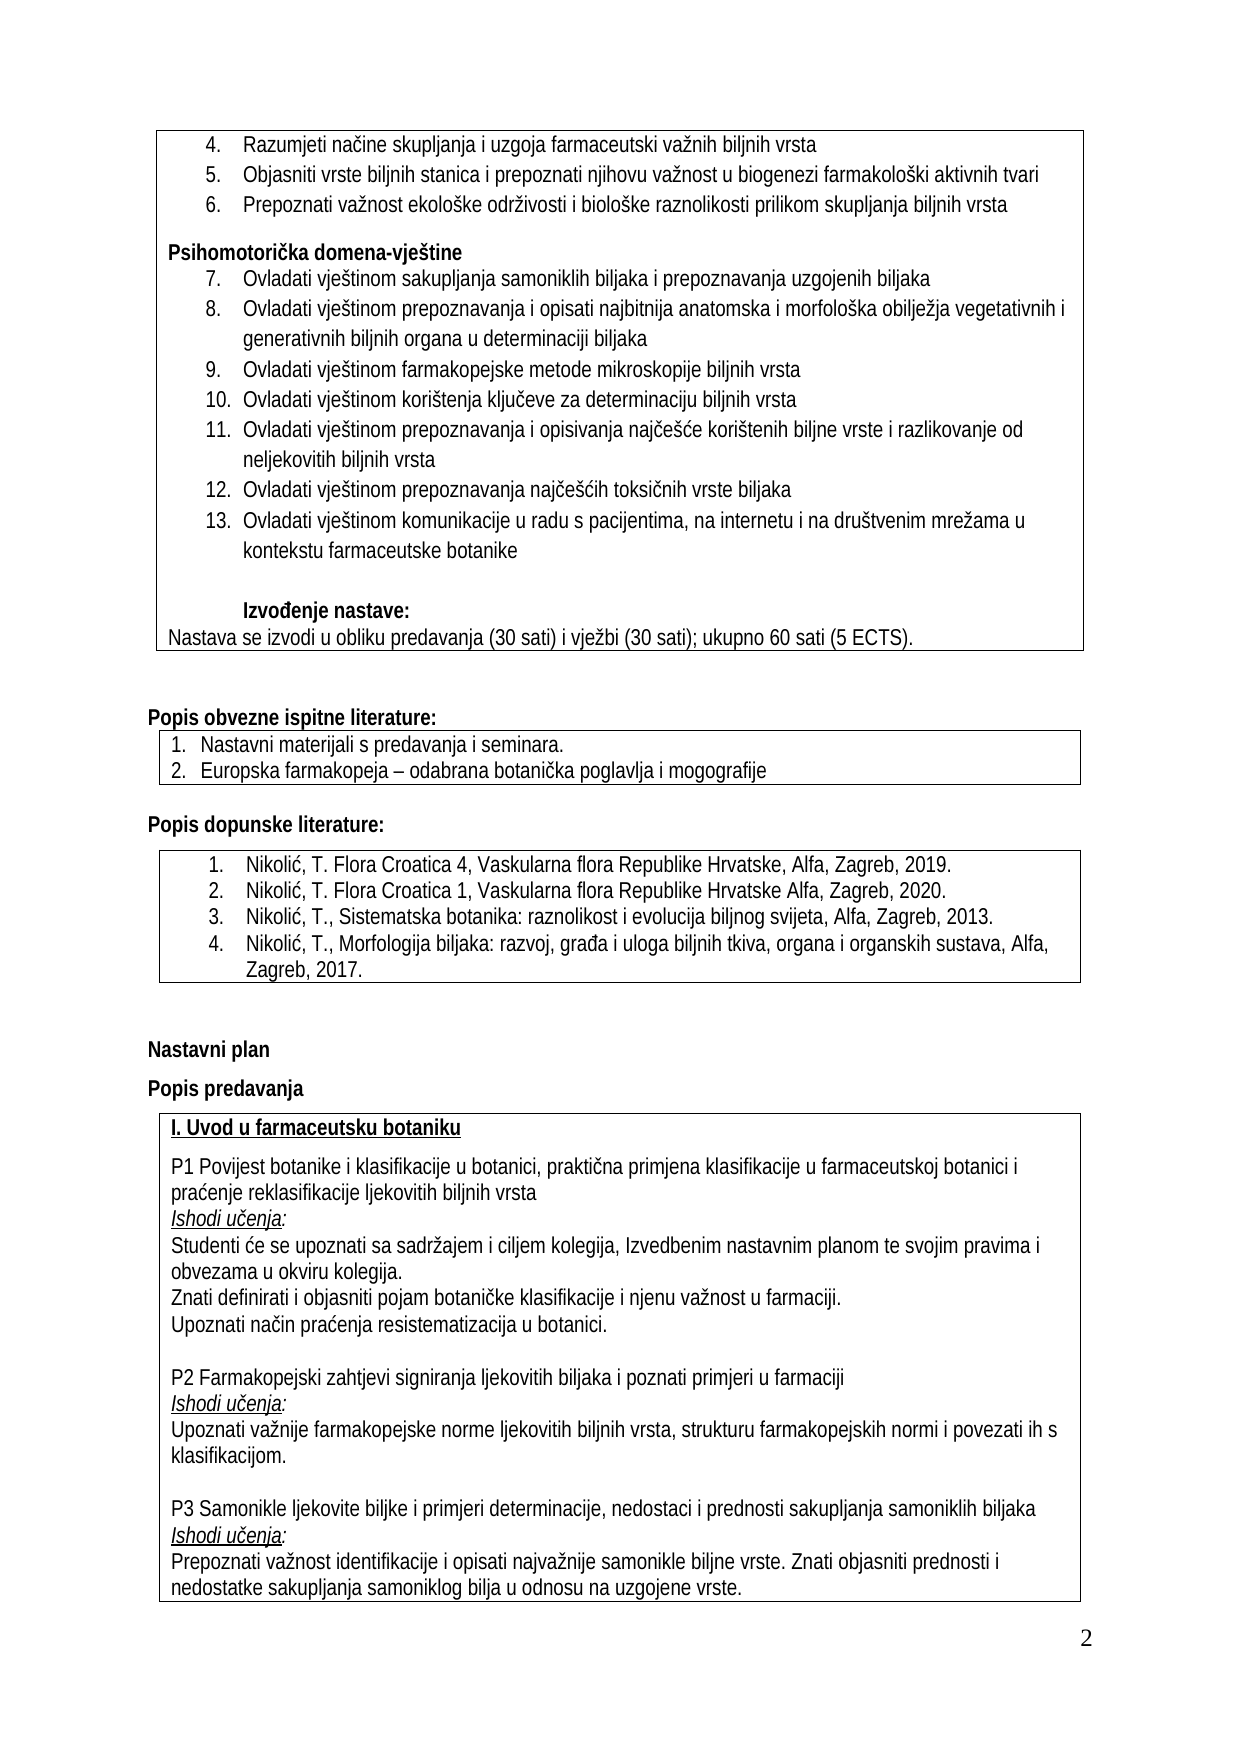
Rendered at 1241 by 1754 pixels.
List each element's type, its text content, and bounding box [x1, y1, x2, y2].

text Popis predavanja [148, 1075, 1092, 1101]
text Nastavni plan [148, 1036, 1092, 1062]
table_header Nastavni materijali s predavanja i seminara. Europska farmakopeja – odabrana botanička poglavlja i mogografije [160, 731, 1080, 784]
text Popis obvezne ispitne literature: [148, 704, 1092, 730]
table_header Nikolić, T. Flora Croatica 4, Vaskularna flora Republike Hrvatske, Alfa, Zagreb, 2019. Nikolić, T. Flora Croatica 1, Vaskularna flora Republike Hrvatske Alfa, Zagreb, 2020. Nikolić, T., Sistematska botanika: raznolikost i evolucija biljnog svijeta, Alfa, Zagreb, 2013. Nikolić, T., Morfologija biljaka: razvoj, građa i uloga biljnih tkiva, organa i organskih sustava, Alfa, Zagreb, 2017. [160, 851, 1080, 982]
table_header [157, 131, 1083, 650]
text Popis dopunske literature: [148, 811, 1092, 837]
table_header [160, 1114, 1080, 1601]
